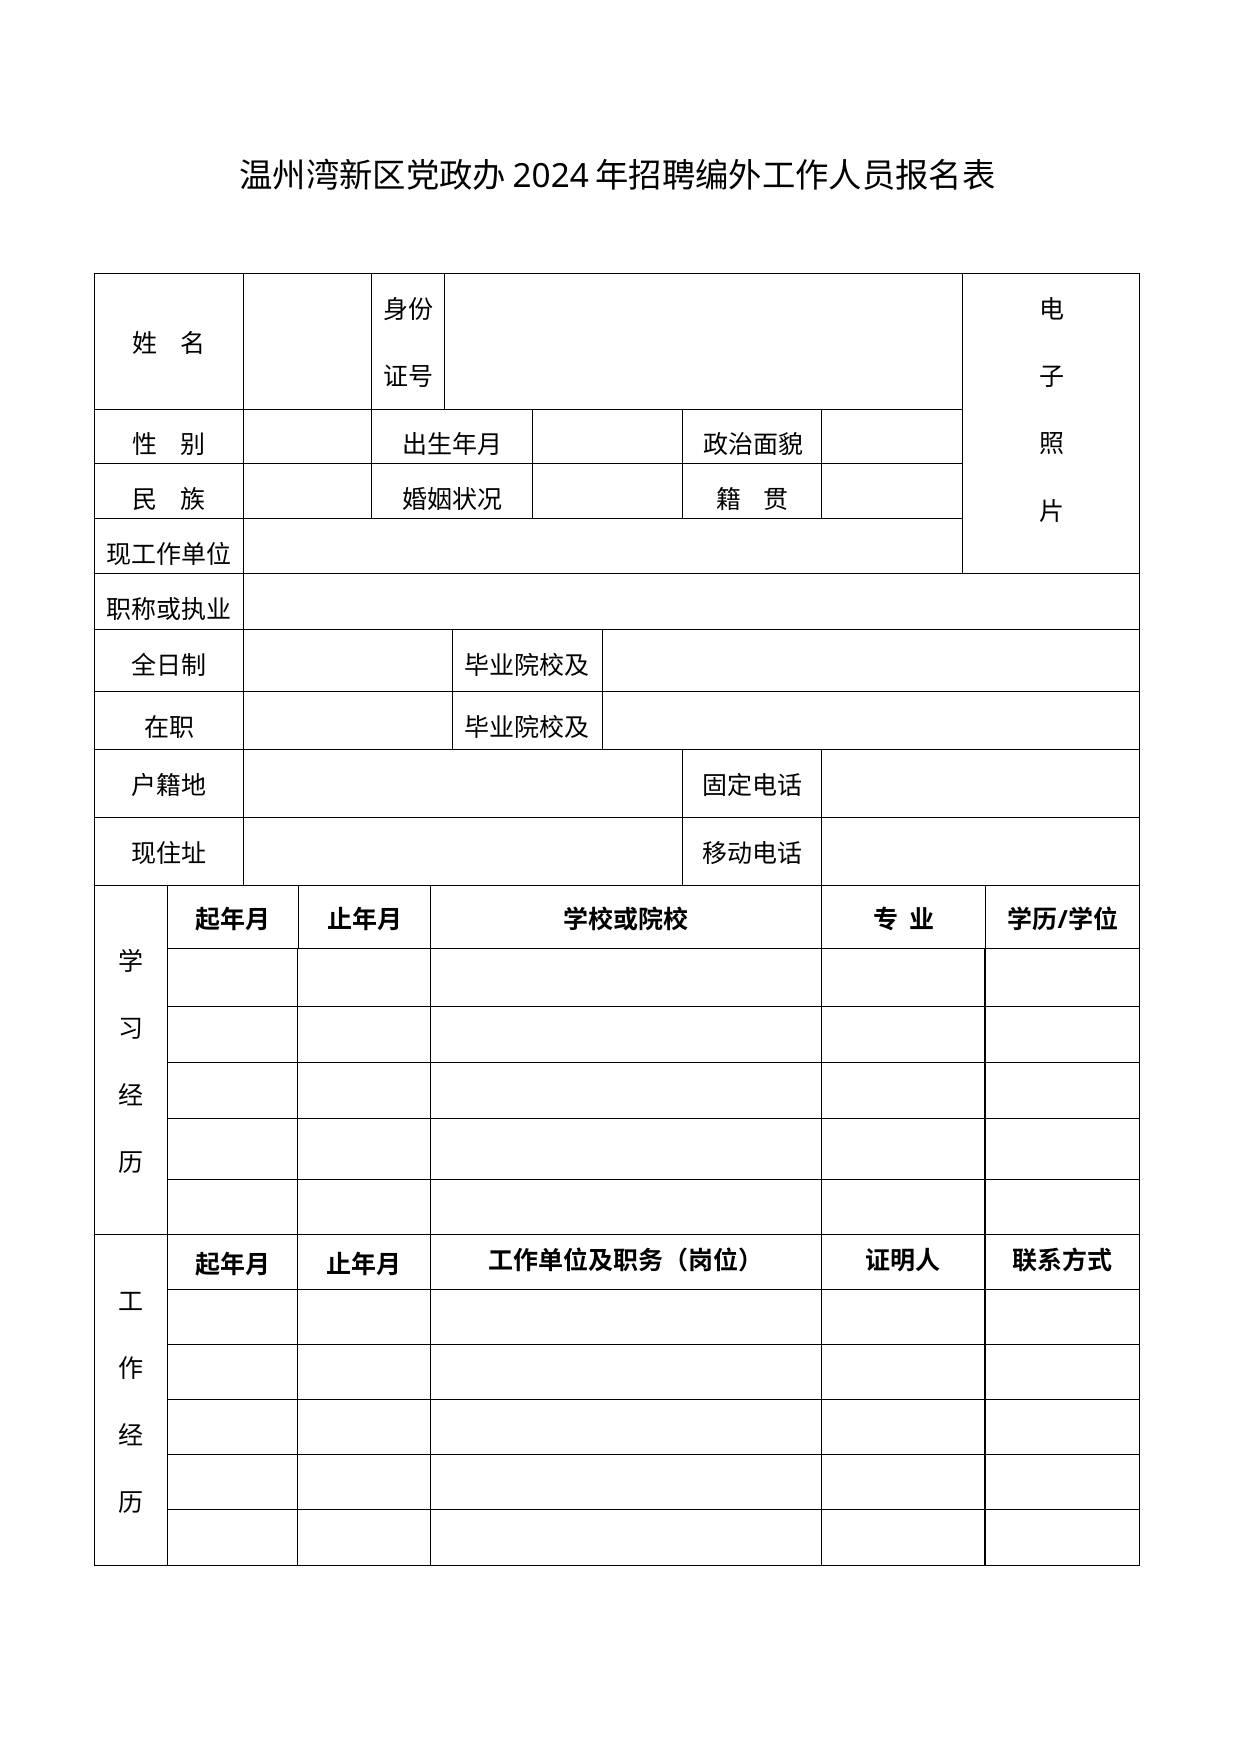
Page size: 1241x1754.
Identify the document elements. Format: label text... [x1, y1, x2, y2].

table_cell [822, 1510, 984, 1564]
table_cell [244, 630, 452, 691]
table_header [244, 274, 371, 408]
table_cell 现工作单位 及职务 [95, 519, 243, 573]
table_cell 起年月 [168, 1235, 297, 1289]
table_cell [244, 464, 371, 518]
table_cell [431, 1455, 821, 1509]
table_cell 联系方式 [986, 1235, 1139, 1289]
table_cell [298, 1007, 430, 1062]
table_cell 职称或执业资格 [95, 574, 243, 629]
table_cell [822, 818, 1139, 885]
table_cell [603, 692, 1139, 749]
table_cell [168, 1290, 297, 1344]
table_cell 工作单位及职务（岗位） [431, 1235, 821, 1289]
table_cell [168, 1063, 297, 1118]
table_header [445, 274, 962, 408]
table_cell [298, 1345, 430, 1399]
table_cell [168, 1119, 297, 1179]
table_cell [244, 818, 682, 885]
table_cell [431, 1180, 821, 1234]
table_cell [986, 1455, 1139, 1509]
table_cell [298, 949, 430, 1006]
table_cell [168, 1180, 297, 1234]
table_cell 籍 贯 [683, 464, 821, 518]
table_cell 学 习 经 历 [95, 886, 167, 1234]
table_cell [298, 1180, 430, 1234]
table_cell [986, 949, 1139, 1006]
table_cell [168, 1345, 297, 1399]
table_header 身份 证号 [372, 274, 444, 408]
table_cell [244, 692, 452, 749]
table_cell [168, 1400, 297, 1454]
table_cell [986, 1400, 1139, 1454]
table_cell [986, 1290, 1139, 1344]
table_cell [822, 1119, 984, 1179]
table_cell [168, 949, 297, 1006]
table_cell 移动电话 [683, 818, 821, 885]
table_cell [986, 1180, 1139, 1234]
table_cell [244, 574, 1139, 629]
table_header 姓 名 [95, 274, 243, 408]
table_cell [298, 1400, 430, 1454]
table_cell [168, 1455, 297, 1509]
table_cell [431, 1345, 821, 1399]
table_cell 起年月 [168, 886, 298, 948]
table_cell [822, 949, 984, 1006]
table_cell [298, 1455, 430, 1509]
text 温州湾新区党政办2024年招聘编外工作人员报名表 [163, 139, 1071, 206]
table_cell [244, 519, 962, 573]
table_cell [168, 1007, 297, 1062]
table_cell 在职 学历学位 [95, 692, 243, 749]
table_cell 止年月 [298, 1235, 430, 1289]
table_cell [431, 949, 821, 1006]
table_cell 证明人 [822, 1235, 984, 1289]
table_cell [822, 1290, 984, 1344]
table_cell [822, 1180, 984, 1234]
table_cell 毕业院校及 专 业 [453, 692, 602, 749]
table_cell [533, 464, 682, 518]
table_cell [822, 750, 1139, 817]
table_cell [431, 1290, 821, 1344]
table_cell [822, 1345, 984, 1399]
table_cell [822, 1063, 984, 1118]
table_cell 工 作 经 历 [95, 1235, 167, 1564]
table_cell 全日制 学历学位 [95, 630, 243, 691]
table_cell 民 族 [95, 464, 243, 518]
table_cell 学历/学位 [986, 886, 1139, 948]
table_cell 现住址 [95, 818, 243, 885]
table_cell [431, 1400, 821, 1454]
table_cell 固定电话 [683, 750, 821, 817]
table_cell [822, 464, 962, 518]
table_cell [822, 1400, 984, 1454]
table_cell 专 业 [822, 886, 985, 948]
table_cell [603, 630, 1139, 691]
table_cell [298, 1063, 430, 1118]
table_cell [986, 1007, 1139, 1062]
table_cell [986, 1119, 1139, 1179]
table_cell [168, 1510, 297, 1564]
table_cell 婚姻状况 [372, 464, 532, 518]
table_cell 学校或院校 [431, 886, 821, 948]
table_cell 毕业院校及 专 业 [453, 630, 602, 691]
table_cell 政治面貌 [683, 410, 821, 463]
table_cell 户籍地 [95, 750, 243, 817]
table_cell [822, 1007, 984, 1062]
table_cell [244, 410, 371, 463]
table_cell [986, 1510, 1139, 1564]
table_cell [298, 1290, 430, 1344]
table_cell [431, 1063, 821, 1118]
table_cell [533, 410, 682, 463]
table_header 电 子 照 片 [963, 274, 1139, 573]
table_cell [431, 1007, 821, 1062]
table_cell [986, 1063, 1139, 1118]
table_cell [986, 1345, 1139, 1399]
table_cell [822, 1455, 984, 1509]
table_cell 止年月 [299, 886, 430, 948]
table_cell [822, 410, 962, 463]
table_cell [431, 1119, 821, 1179]
table_cell 出生年月 [372, 410, 532, 463]
table_cell [298, 1510, 430, 1564]
table_cell [298, 1119, 430, 1179]
table_cell [431, 1510, 821, 1564]
table_cell [244, 750, 682, 817]
table_cell 性 别 [95, 410, 243, 463]
